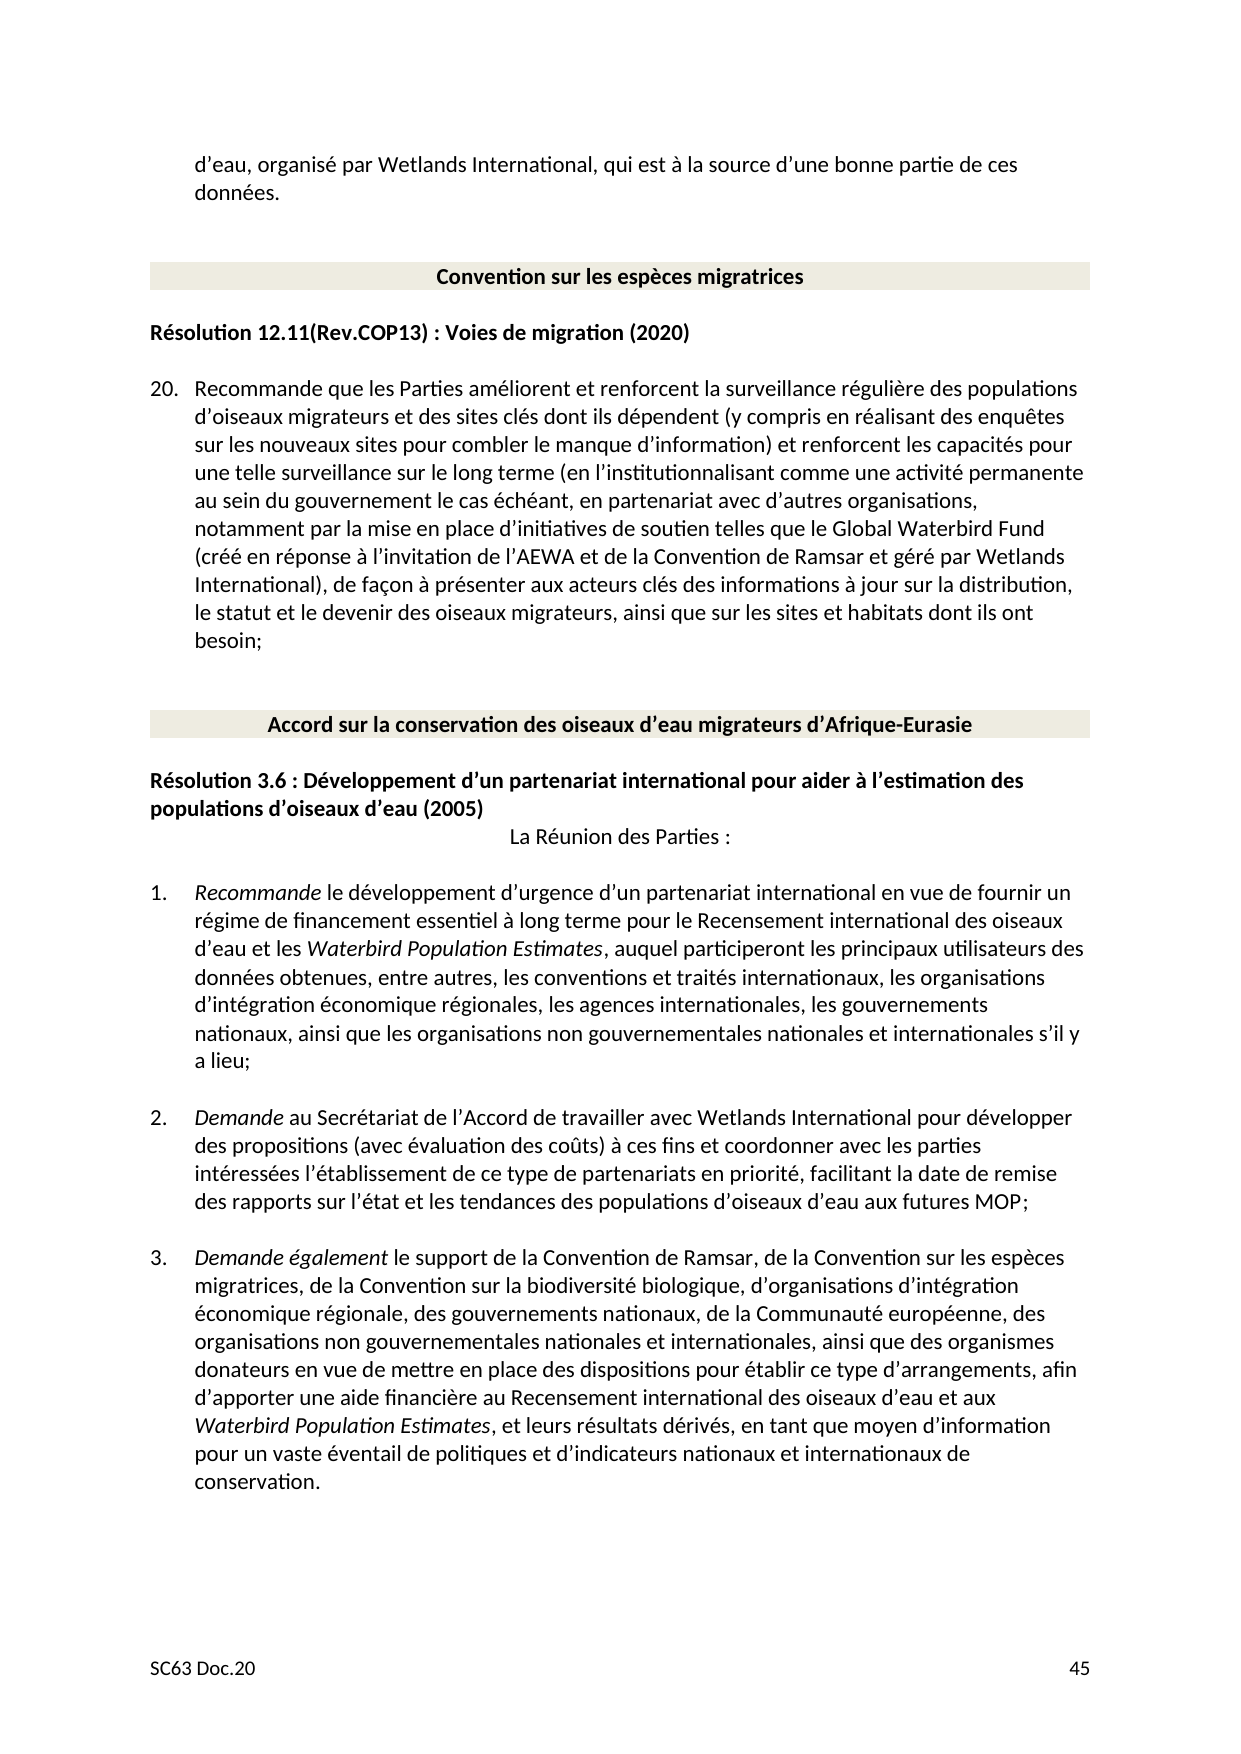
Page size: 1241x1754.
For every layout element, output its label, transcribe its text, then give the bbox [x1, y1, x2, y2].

text 1. Recommande le développement d’urgence d’un partenariat international en vue de fournir un régime de financement essentiel à long terme pour le Recensement international des oiseaux d’eau et les Waterbird Population Estimates, auquel participeront les principaux utilisateurs des données obtenues, entre autres, les conventions et traités internationaux, les organisations d’intégration économique régionales, les agences internationales, les gouvernements nationaux, ainsi que les organisations non gouvernementales nationales et internationales s’il y a lieu; [150, 878, 1090, 1075]
text Résolution 12.11(Rev.COP13) : Voies de migration (2020) [150, 318, 1090, 346]
text Résolution 3.6 : Développement d’un partenariat international pour aider à l’estimation des populations d’oiseaux d’eau (2005) [150, 766, 1090, 822]
text 3. Demande également le support de la Convention de Ramsar, de la Convention sur les espèces migratrices, de la Convention sur la biodiversité biologique, d’organisations d’intégration économique régionale, des gouvernements nationaux, de la Communauté européenne, des organisations non gouvernementales nationales et internationales, ainsi que des organismes donateurs en vue de mettre en place des dispositions pour établir ce type d’arrangements, afin d’apporter une aide financière au Recensement international des oiseaux d’eau et aux Waterbird Population Estimates, et leurs résultats dérivés, en tant que moyen d’information pour un vaste éventail de politiques et d’indicateurs nationaux et internationaux de conservation. [150, 1243, 1090, 1495]
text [150, 150, 1090, 206]
text Accord sur la conservation des oiseaux d’eau migrateurs d’Afrique-Eurasie [150, 710, 1090, 738]
text 2. Demande au Secrétariat de l’Accord de travailler avec Wetlands International pour développer des propositions (avec évaluation des coûts) à ces fins et coordonner avec les parties intéressées l’établissement de ce type de partenariats en priorité, facilitant la date de remise des rapports sur l’état et les tendances des populations d’oiseaux d’eau aux futures MOP; [150, 1103, 1090, 1215]
text Convention sur les espèces migratrices [150, 262, 1090, 290]
text La Réunion des Parties : [150, 822, 1090, 851]
text 20. Recommande que les Parties améliorent et renforcent la surveillance régulière des populations d’oiseaux migrateurs et des sites clés dont ils dépendent (y compris en réalisant des enquêtes sur les nouveaux sites pour combler le manque d’information) et renforcent les capacités pour une telle surveillance sur le long terme (en l’institutionnalisant comme une activité permanente au sein du gouvernement le cas échéant, en partenariat avec d’autres organisations, notamment par la mise en place d’initiatives de soutien telles que le Global Waterbird Fund (créé en réponse à l’invitation de l’AEWA et de la Convention de Ramsar et géré par Wetlands International), de façon à présenter aux acteurs clés des informations à jour sur la distribution, le statut et le devenir des oiseaux migrateurs, ainsi que sur les sites et habitats dont ils ont besoin; [150, 374, 1090, 654]
